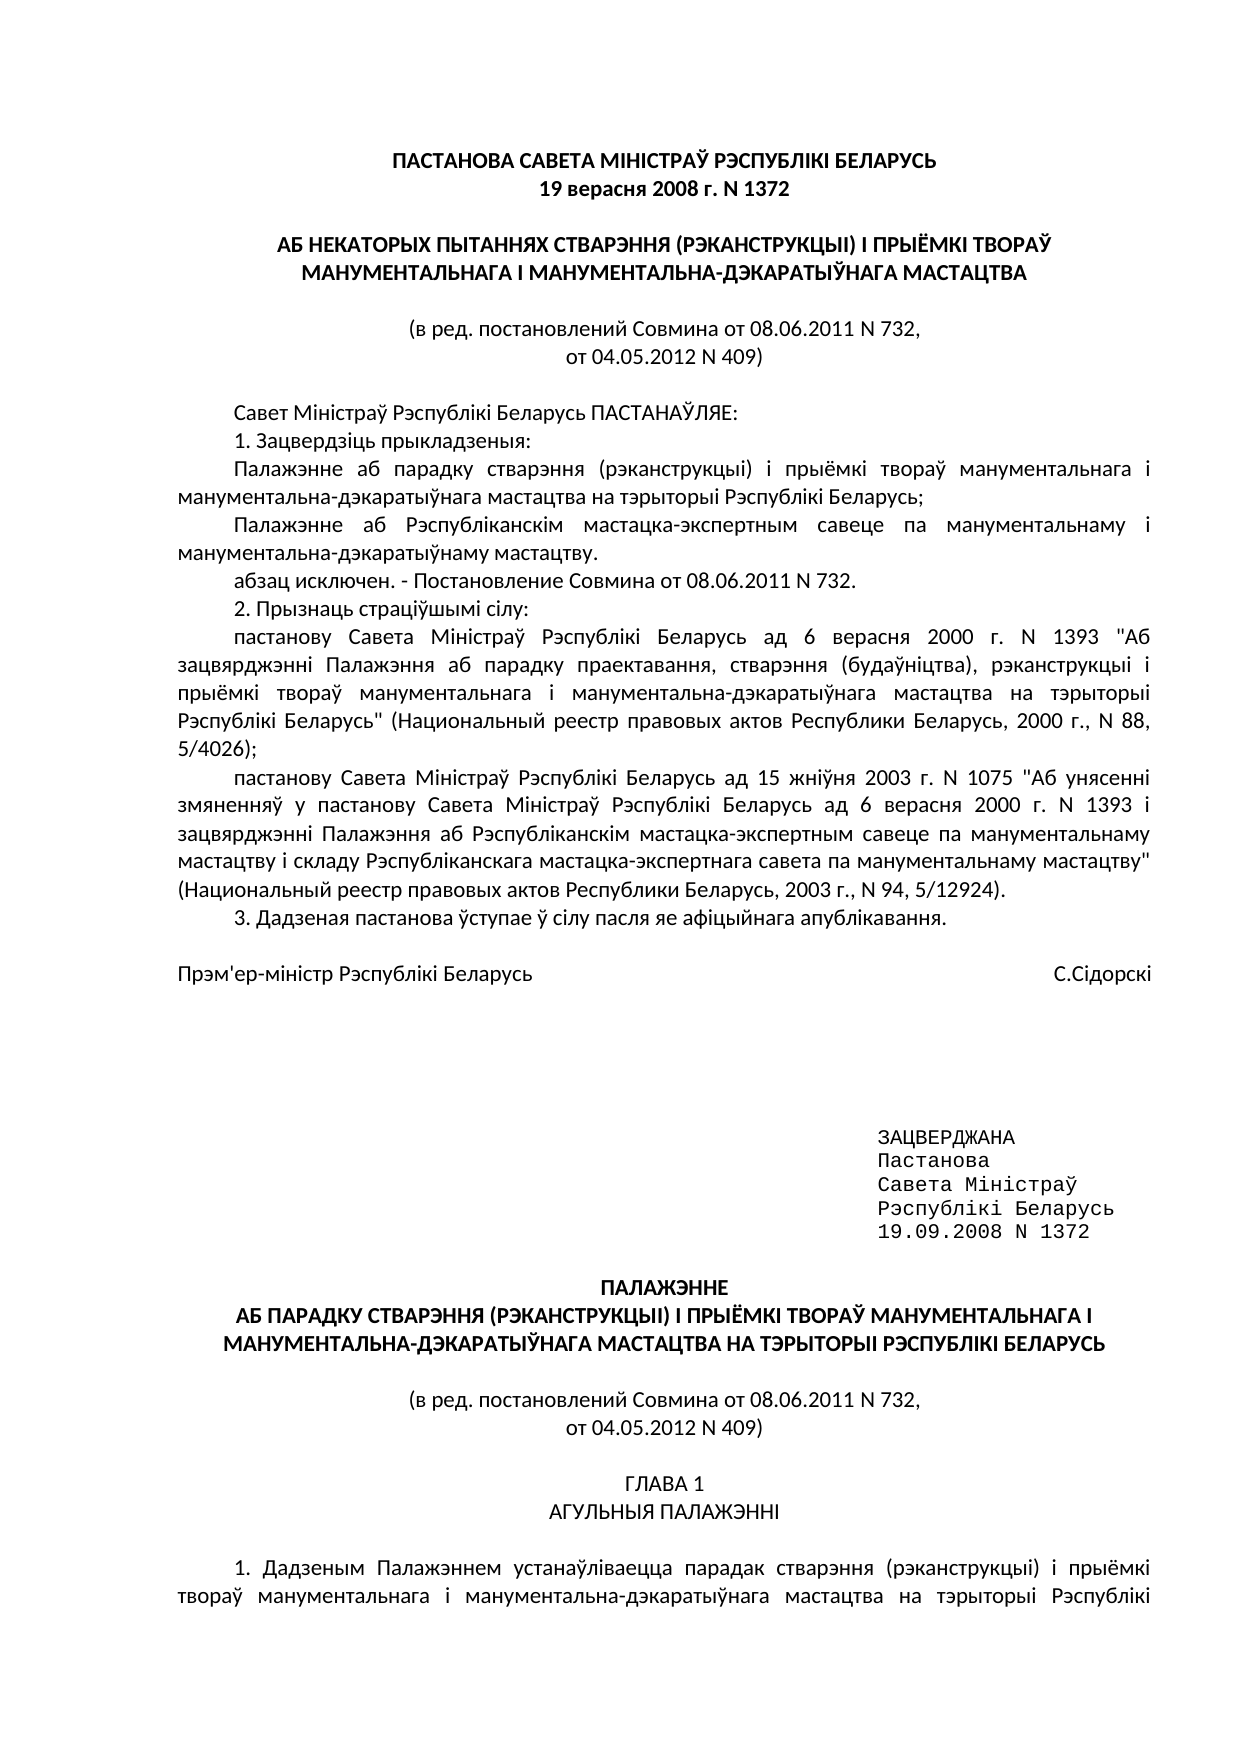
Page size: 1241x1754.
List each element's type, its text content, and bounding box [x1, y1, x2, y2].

text ЗАЦВЕРДЖАНА [177, 1127, 1152, 1151]
text (в ред. постановлений Совмина от 08.06.2011 N 732, [177, 314, 1152, 342]
text пастанову Савета Мiнiстраў Рэспублiкi Беларусь ад 6 верасня 2000 г. N 1393 "Аб зацвярджэннi Палажэння аб парадку праектавання, стварэння (будаўнiцтва), рэканструкцыi i прыёмкi твораў манументальнага i манументальна-дэкаратыўнага мастацтва на тэрыторыi Рэспублiкi Беларусь" (Национальный реестр правовых актов Республики Беларусь, 2000 г., N 88, 5/4026); [177, 622, 1152, 763]
text 19.09.2008 N 1372 [177, 1221, 1152, 1245]
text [177, 1553, 1152, 1609]
text (в ред. постановлений Совмина от 08.06.2011 N 732, [177, 1385, 1152, 1413]
title ПАСТАНОВА САВЕТА МIНIСТРАЎ РЭСПУБЛIКI БЕЛАРУСЬ [177, 146, 1152, 174]
text Палажэнне аб Рэспублiканскiм мастацка-экспертным савеце па манументальнаму i манументальна-дэкаратыўнаму мастацтву. [177, 510, 1152, 566]
text 3. Дадзеная пастанова ўступае ў сiлу пасля яе афiцыйнага апублiкавання. [177, 903, 1152, 931]
text 1. Зацвердзiць прыкладзеныя: [177, 426, 1152, 454]
text от 04.05.2012 N 409) [177, 1413, 1152, 1441]
title ПАЛАЖЭННЕ [177, 1273, 1152, 1301]
text Рэспублiкi Беларусь [177, 1198, 1152, 1221]
text пастанову Савета Мiнiстраў Рэспублiкi Беларусь ад 15 жнiўня 2003 г. N 1075 "Аб унясеннi змяненняў у пастанову Савета Мiнiстраў Рэспублiкi Беларусь ад 6 верасня 2000 г. N 1393 i зацвярджэннi Палажэння аб Рэспублiканскiм мастацка-экспертным савеце па манументальнаму мастацтву i складу Рэспублiканскага мастацка-экспертнага савета па манументальнаму мастацтву" (Национальный реестр правовых актов Республики Беларусь, 2003 г., N 94, 5/12924). [177, 763, 1152, 903]
text Савет Мiнiстраў Рэспублiкi Беларусь ПАСТАНАЎЛЯЕ: [177, 398, 1152, 426]
text 2. Прызнаць страцiўшымi сiлу: [177, 594, 1152, 622]
title АБ НЕКАТОРЫХ ПЫТАННЯХ СТВАРЭННЯ (РЭКАНСТРУКЦЫI) I ПРЫЁМКI ТВОРАЎ МАНУМЕНТАЛЬНАГА I МАНУМЕНТАЛЬНА-ДЭКАРАТЫЎНАГА МАСТАЦТВА [177, 230, 1152, 286]
table_header Прэм'ер-мiнiстр Рэспублiкi Беларусь [177, 959, 664, 987]
title 19 верасня 2008 г. N 1372 [177, 174, 1152, 202]
text от 04.05.2012 N 409) [177, 342, 1152, 370]
text абзац исключен. - Постановление Совмина от 08.06.2011 N 732. [177, 566, 1152, 594]
text ГЛАВА 1 [177, 1469, 1152, 1497]
table_header С.Сiдорскi [664, 959, 1152, 987]
text АГУЛЬНЫЯ ПАЛАЖЭННI [177, 1497, 1152, 1525]
text Савета Мiнiстраў [177, 1174, 1152, 1198]
text Пастанова [177, 1151, 1152, 1174]
title АБ ПАРАДКУ СТВАРЭННЯ (РЭКАНСТРУКЦЫI) I ПРЫЁМКI ТВОРАЎ МАНУМЕНТАЛЬНАГА I МАНУМЕНТАЛЬНА-ДЭКАРАТЫЎНАГА МАСТАЦТВА НА ТЭРЫТОРЫI РЭСПУБЛIКI БЕЛАРУСЬ [177, 1301, 1152, 1357]
text Палажэнне аб парадку стварэння (рэканструкцыi) i прыёмкi твораў манументальнага i манументальна-дэкаратыўнага мастацтва на тэрыторыi Рэспублiкi Беларусь; [177, 454, 1152, 510]
